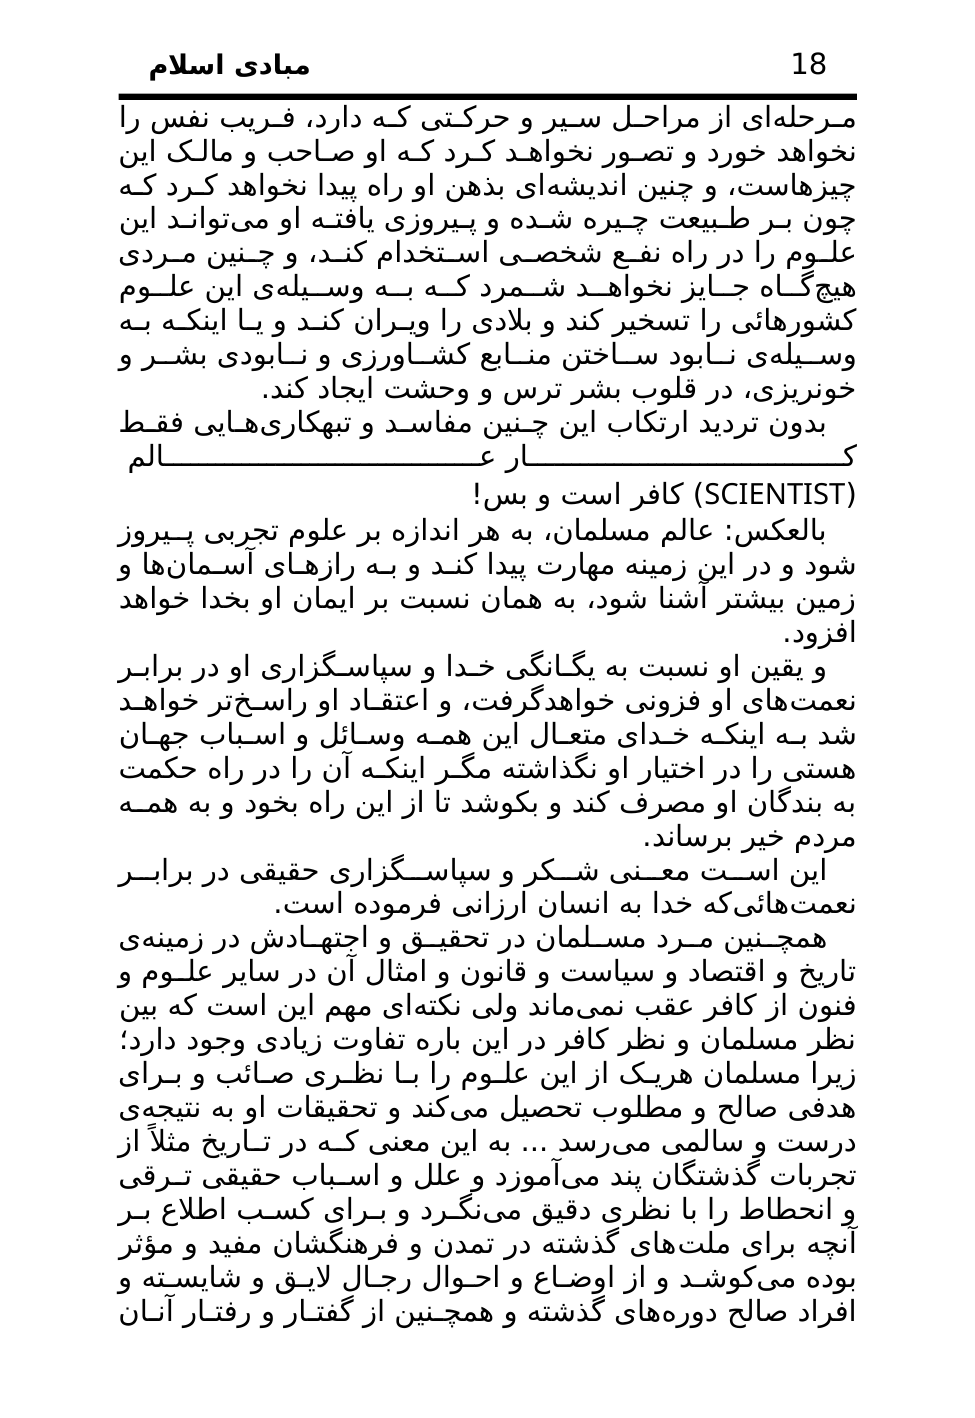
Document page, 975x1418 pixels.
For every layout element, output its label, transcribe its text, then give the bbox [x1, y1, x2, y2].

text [118, 100, 857, 406]
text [118, 921, 857, 1328]
text بدون تردید ارتکاب این چنین مفاسد و تبهکاری‌هایی فقط کار عالم (SCIENTIST) کافر است و بس! [118, 406, 857, 513]
text این است معنى شکر و سپاسگزارى حقیقى در برابر نعمت‌هائی‌که خدا به انسان ارزانى فرموده است. [118, 853, 857, 921]
text بالعکس: عالم مسلمان، به هر اندازه بر علوم تجربى پیروز شود و در این زمینه مهارت پیدا کند و به رازهاى آسمان‌ها و زمین بیشتر آشنا شود، به همان نسبت بر ایمان او بخدا خواهد افزود. [118, 513, 857, 649]
text و یقین او نسبت به یگانگى خدا و سپاسگزارى او در برابر نعمت‌هاى او فزونى خواهدگرفت، و اعتقاد او راسخ‌تر خواهد شد به اینکه خداى متعال این همه وسائل و اسباب جهان هستى را در اختیار او نگذاشته مگر اینکه آن را در راه حکمت به بندگان او مصرف کند و بکوشد تا از این راه بخود و به همه مردم خیر برساند. [118, 649, 857, 853]
